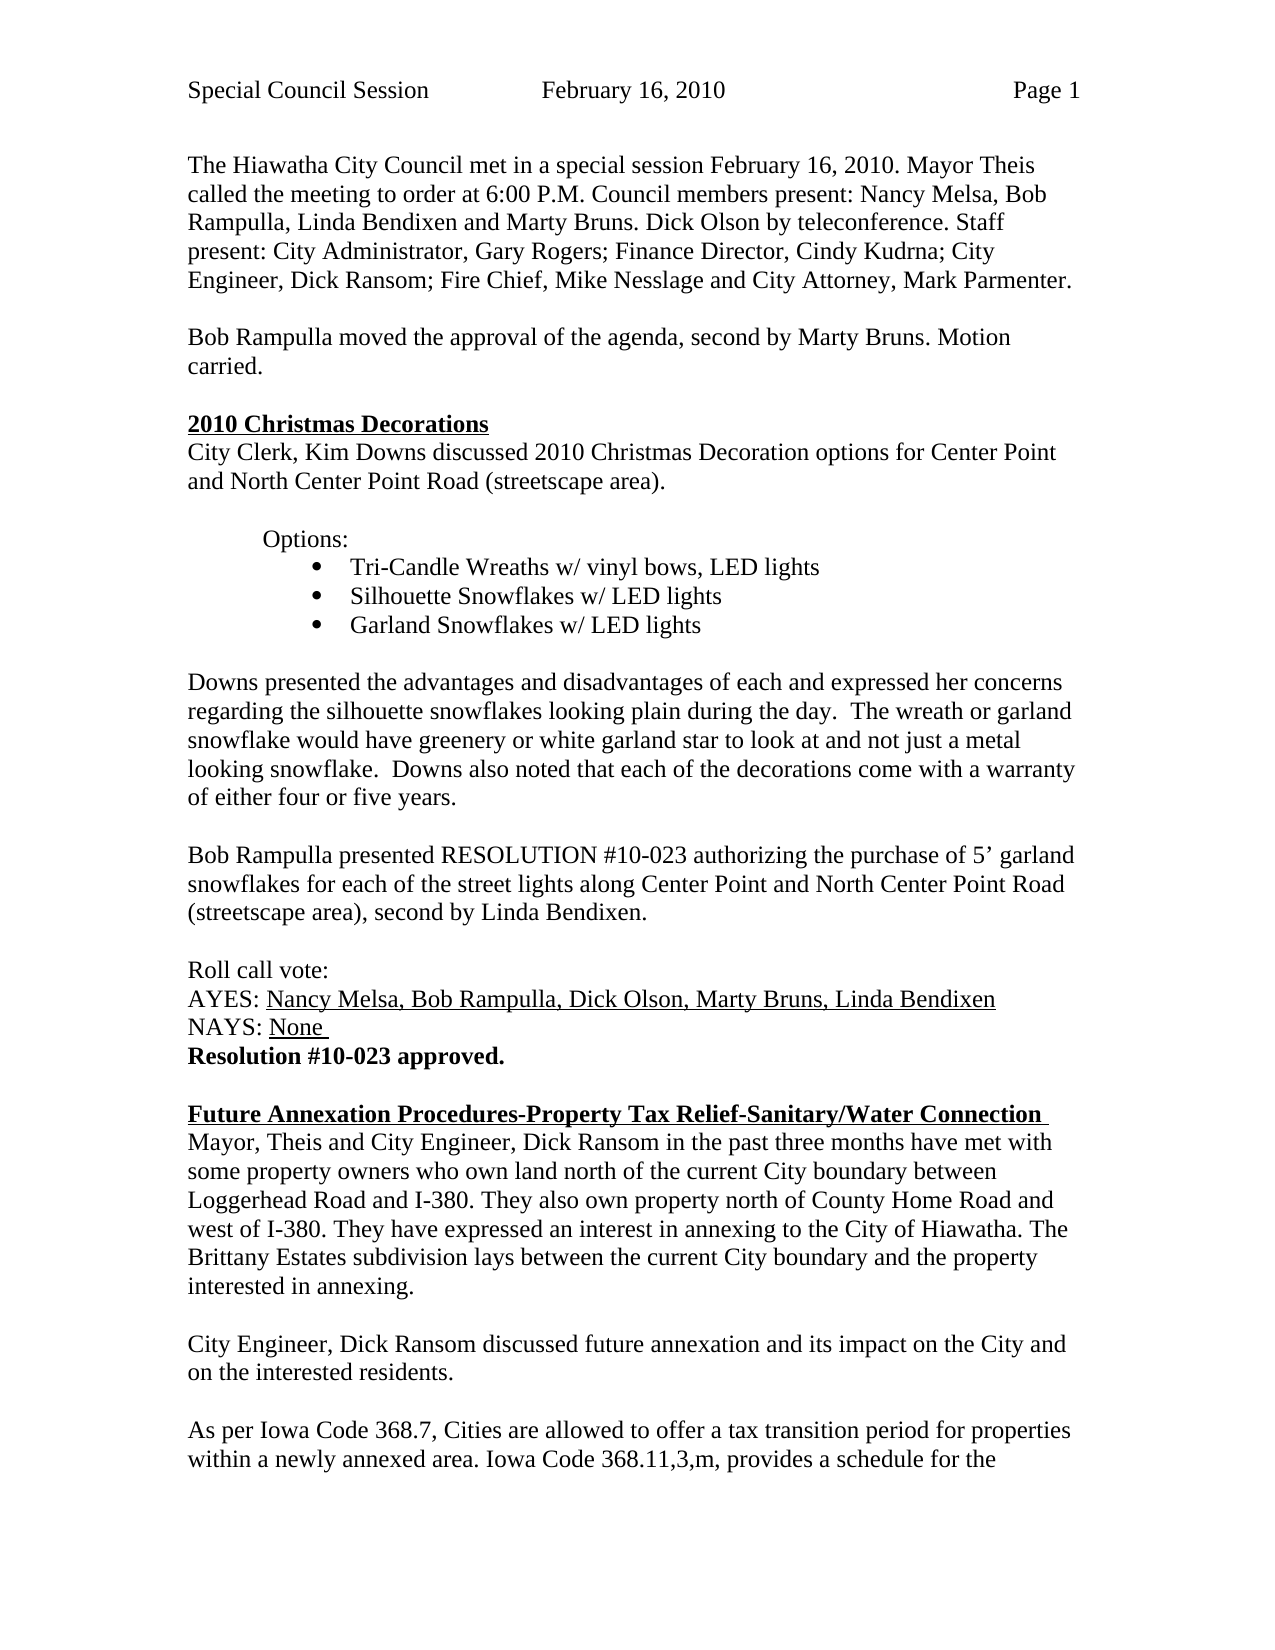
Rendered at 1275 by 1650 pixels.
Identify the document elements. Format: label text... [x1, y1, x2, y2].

text City Clerk, discussed 2010 Christmas Decoration options for Center Point and (streetscape area). [187, 437, 1087, 495]
text 2010 Christmas Decorations [187, 409, 1087, 437]
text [187, 1415, 1087, 1472]
text City Engineer, Dick Ransom discussed future annexation and its impact on the City and on the interested residents. [187, 1329, 1087, 1386]
text Mayor, Theis and City Engineer, Dick Ransom in the past three months have met with some property owners who own land north of the current City boundary between and I-380. They also own property north of and west of I-380. They have expressed an interest in annexing to the City of . The Brittany Estates subdivision lays between the current City boundary and the property interested in annexing. [187, 1127, 1087, 1300]
list Silhouette Snowflakes w/ LED lights [312, 581, 1087, 610]
text The Hiawatha City Council met in a special session February 16, 2010. Mayor Theis called the meeting to order at 6:00 P.M. Council members present: , , Linda Bendixen and Marty Bruns. by teleconference. Staff present: City Administrator, Gary Rogers; Finance Director, ; City Engineer, Dick Ransom; Fire Chief, Mike Nesslage and City Attorney, Mark Parmenter. [187, 150, 1087, 294]
text moved the approval of the agenda, second by Marty Bruns. Motion carried. [187, 322, 1087, 380]
text Downs presented the advantages and disadvantages of each and expressed her concerns regarding the silhouette snowflakes looking plain during the day. The wreath or garland snowflake would have greenery or white garland star to look at and not just a metal looking snowflake. also noted that each of the decorations come with a warranty of either four or five years. [187, 667, 1087, 811]
text Resolution #10-023 approved. [187, 1041, 1087, 1070]
text presented RESOLUTION #10-023 authorizing the purchase of 5’ garland snowflakes for each of the street lights along Center Point and North Center Point Road (streetscape area), second by Linda Bendixen. [187, 840, 1087, 926]
text Future Annexation Procedures-Property Tax Relief-Sanitary/Water Connection [187, 1099, 1087, 1127]
text Roll call vote: AYES: , , , Marty Bruns, Linda Bendixen [187, 955, 1087, 1012]
list Garland Snowflakes w/ LED lights [312, 610, 1087, 639]
text Options: [187, 524, 1087, 552]
text NAYS: None [187, 1012, 1087, 1041]
list Tri-Candle Wreaths w/ vinyl bows, LED lights [312, 552, 1087, 581]
